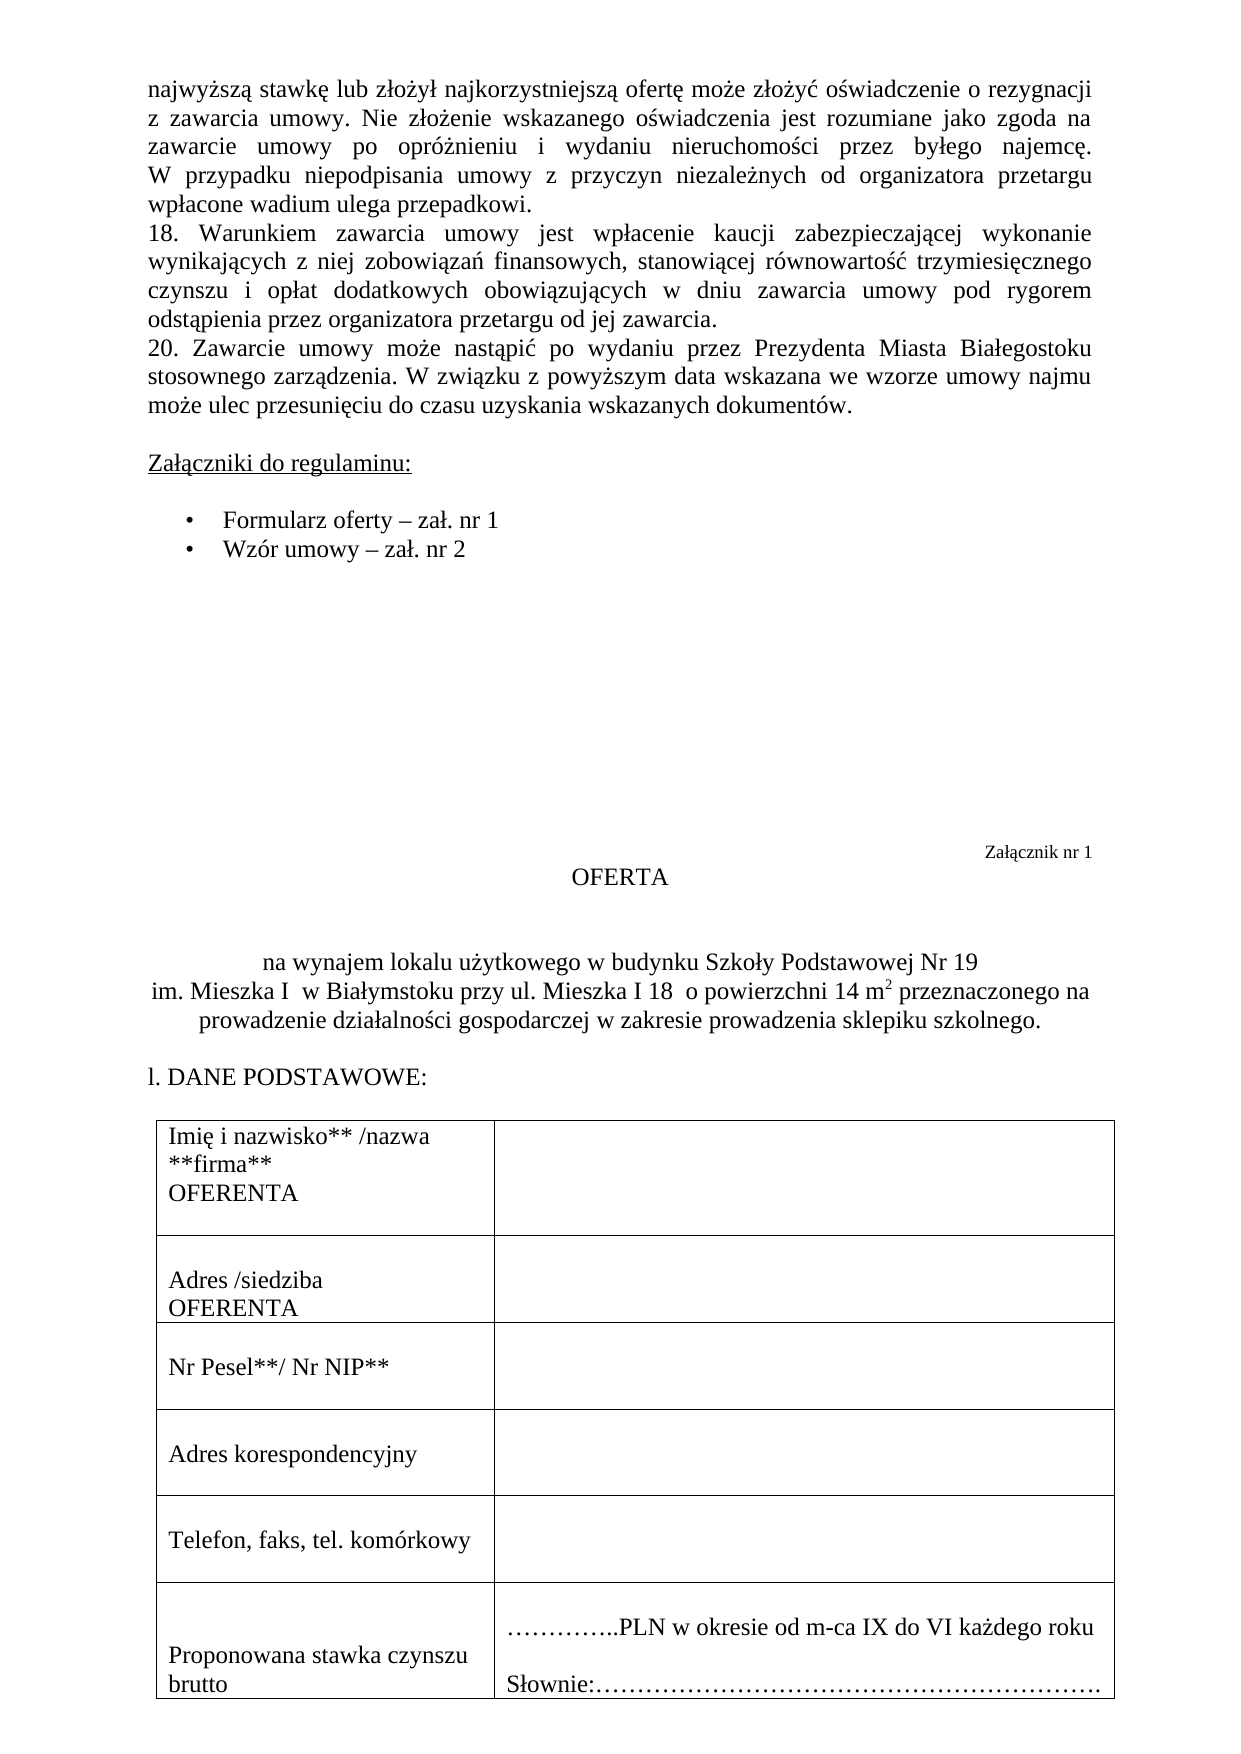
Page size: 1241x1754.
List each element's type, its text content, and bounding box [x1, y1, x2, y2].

list Formularz oferty – zał. nr 1 [185, 505, 1093, 534]
table_cell Adres /siedziba OFERENTA [157, 1236, 494, 1322]
text Załączniki do regulaminu: [148, 448, 1093, 476]
text OFERTA [148, 862, 1093, 891]
text na wynajem lokalu użytkowego w budynku Szkoły Podstawowej Nr 19 im. Mieszka I w Białymstoku przy ul. Mieszka I 18 o powierzchni 14 m2 przeznaczonego na prowadzenie działalności gospodarczej w zakresie prowadzenia sklepiku szkolnego. [148, 947, 1093, 1033]
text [148, 74, 1093, 218]
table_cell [495, 1583, 1114, 1698]
table_cell Telefon, faks, tel. komórkowy [157, 1496, 494, 1582]
table_cell [495, 1496, 1114, 1582]
table_cell Adres korespondencyjny [157, 1410, 494, 1495]
table_header Imię i nazwisko** /nazwa **firma** OFERENTA [157, 1121, 494, 1235]
table_cell [495, 1323, 1114, 1409]
table_cell Nr Pesel**/ Nr NIP** [157, 1323, 494, 1409]
table_cell [495, 1236, 1114, 1322]
table_cell [495, 1410, 1114, 1495]
text l. DANE PODSTAWOWE: [148, 1033, 1093, 1091]
text Załącznik nr 1 [148, 841, 1093, 862]
table_header [495, 1121, 1114, 1235]
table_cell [157, 1583, 494, 1698]
text 18. Warunkiem zawarcia umowy jest wpłacenie kaucji zabezpieczającej wykonanie wynikających z niej zobowiązań finansowych, stanowiącej równowartość trzymiesięcznego czynszu i opłat dodatkowych obowiązujących w dniu zawarcia umowy pod rygorem odstąpienia przez organizatora przetargu od jej zawarcia. [148, 218, 1093, 333]
list Wzór umowy – zał. nr 2 [185, 534, 1093, 563]
text 20. Zawarcie umowy może nastąpić po wydaniu przez Prezydenta Miasta Białegostoku stosownego zarządzenia. W związku z powyższym data wskazana we wzorze umowy najmu może ulec przesunięciu do czasu uzyskania wskazanych dokumentów. [148, 333, 1093, 419]
